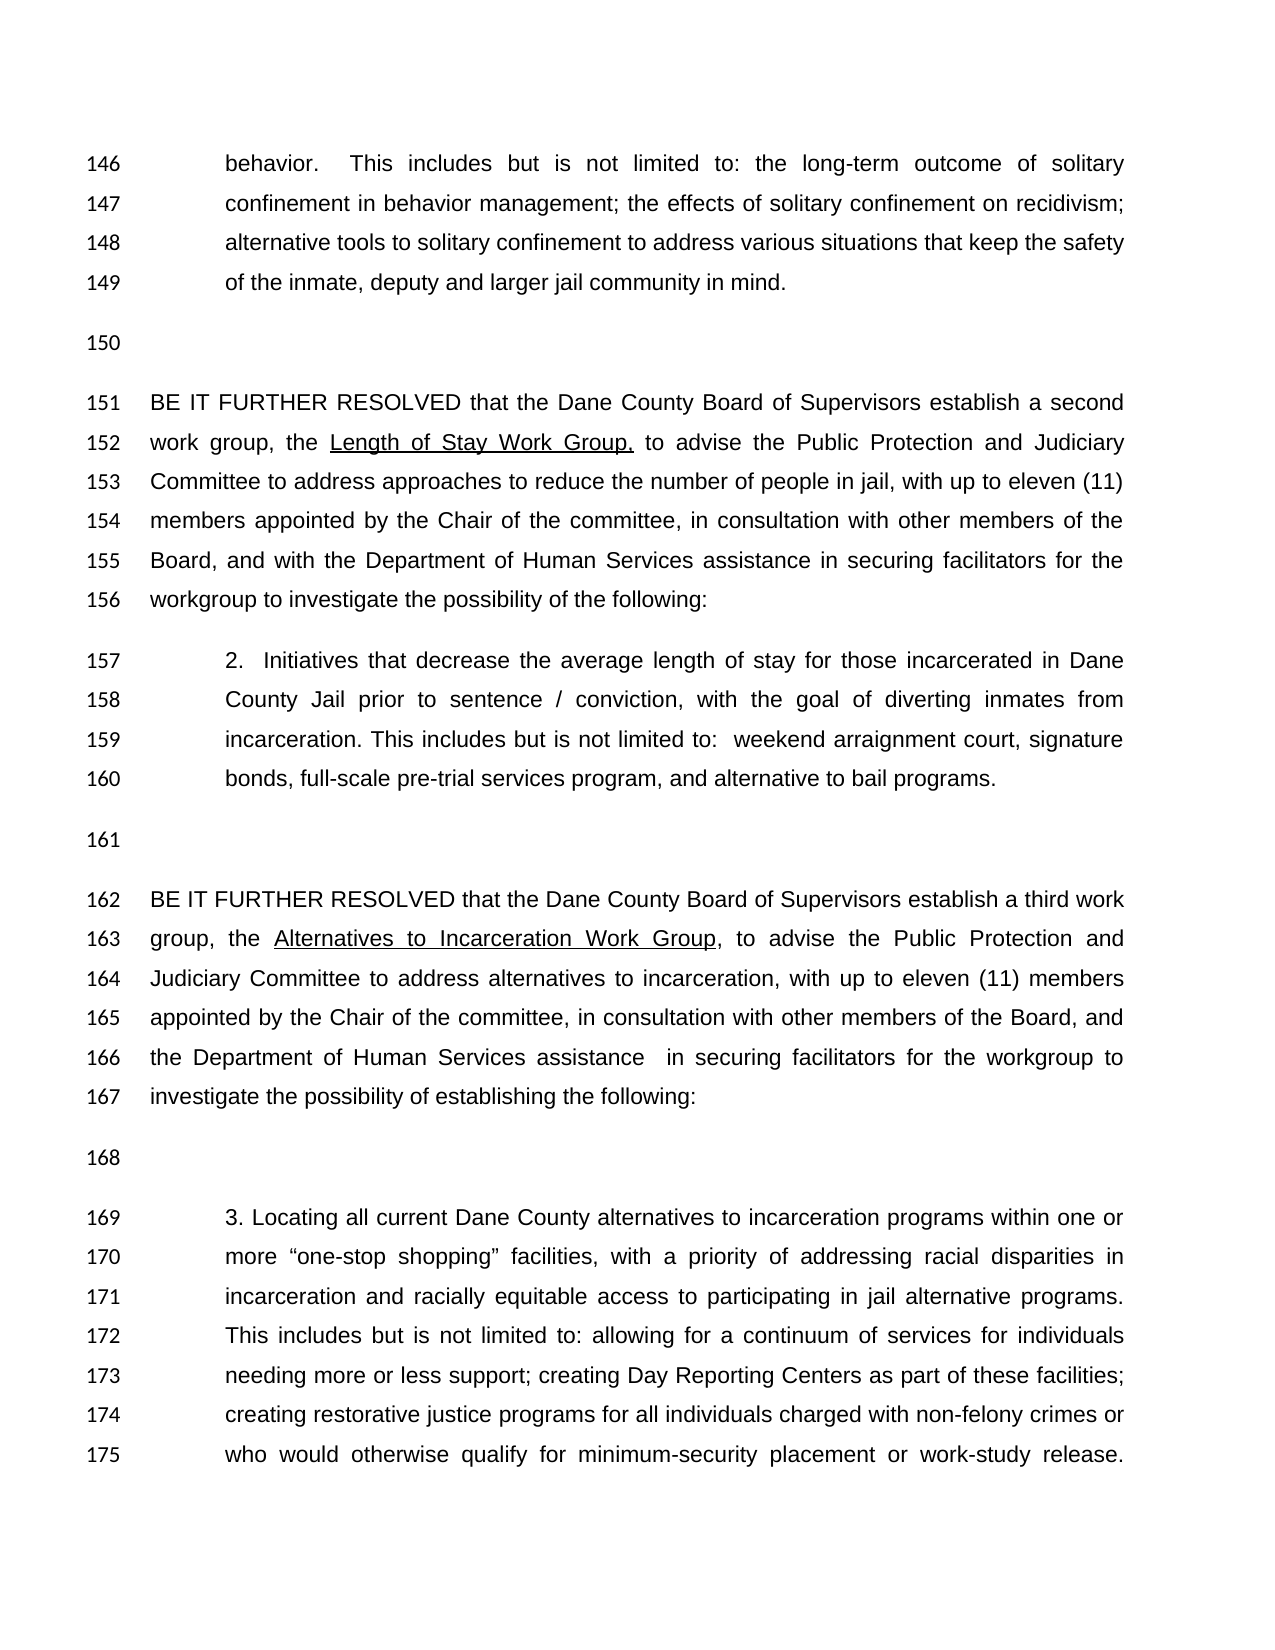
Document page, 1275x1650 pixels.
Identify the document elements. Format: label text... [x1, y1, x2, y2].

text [225, 150, 1125, 295]
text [225, 1204, 1125, 1467]
text BE IT FURTHER RESOLVED that the Dane County Board of Supervisors establish a second work group, the Length of Stay Work Group, to advise the Public Protection and Judiciary Committee to address approaches to reduce the number of people in jail, with up to eleven (11) members appointed by the Chair of the committee, in consultation with other members of the Board, and with the Department of Human Services assistance in securing facilitators for the workgroup to investigate the possibility of the following: [150, 389, 1125, 613]
text BE IT FURTHER RESOLVED that the Dane County Board of Supervisors establish a third work group, the Alternatives to Incarceration Work Group, to advise the Public Protection and Judiciary Committee to address alternatives to incarceration, with up to eleven (11) members appointed by the Chair of the committee, in consultation with other members of the Board, and the Department of Human Services assistance in securing facilitators for the workgroup to investigate the possibility of establishing the following: [150, 886, 1125, 1109]
text 2. Initiatives that decrease the average length of stay for those incarcerated in Dane County Jail prior to sentence / conviction, with the goal of diverting inmates from incarceration. This includes but is not limited to: weekend arraignment court, signature bonds, full-scale pre-trial services program, and alternative to bail programs. [225, 647, 1125, 792]
